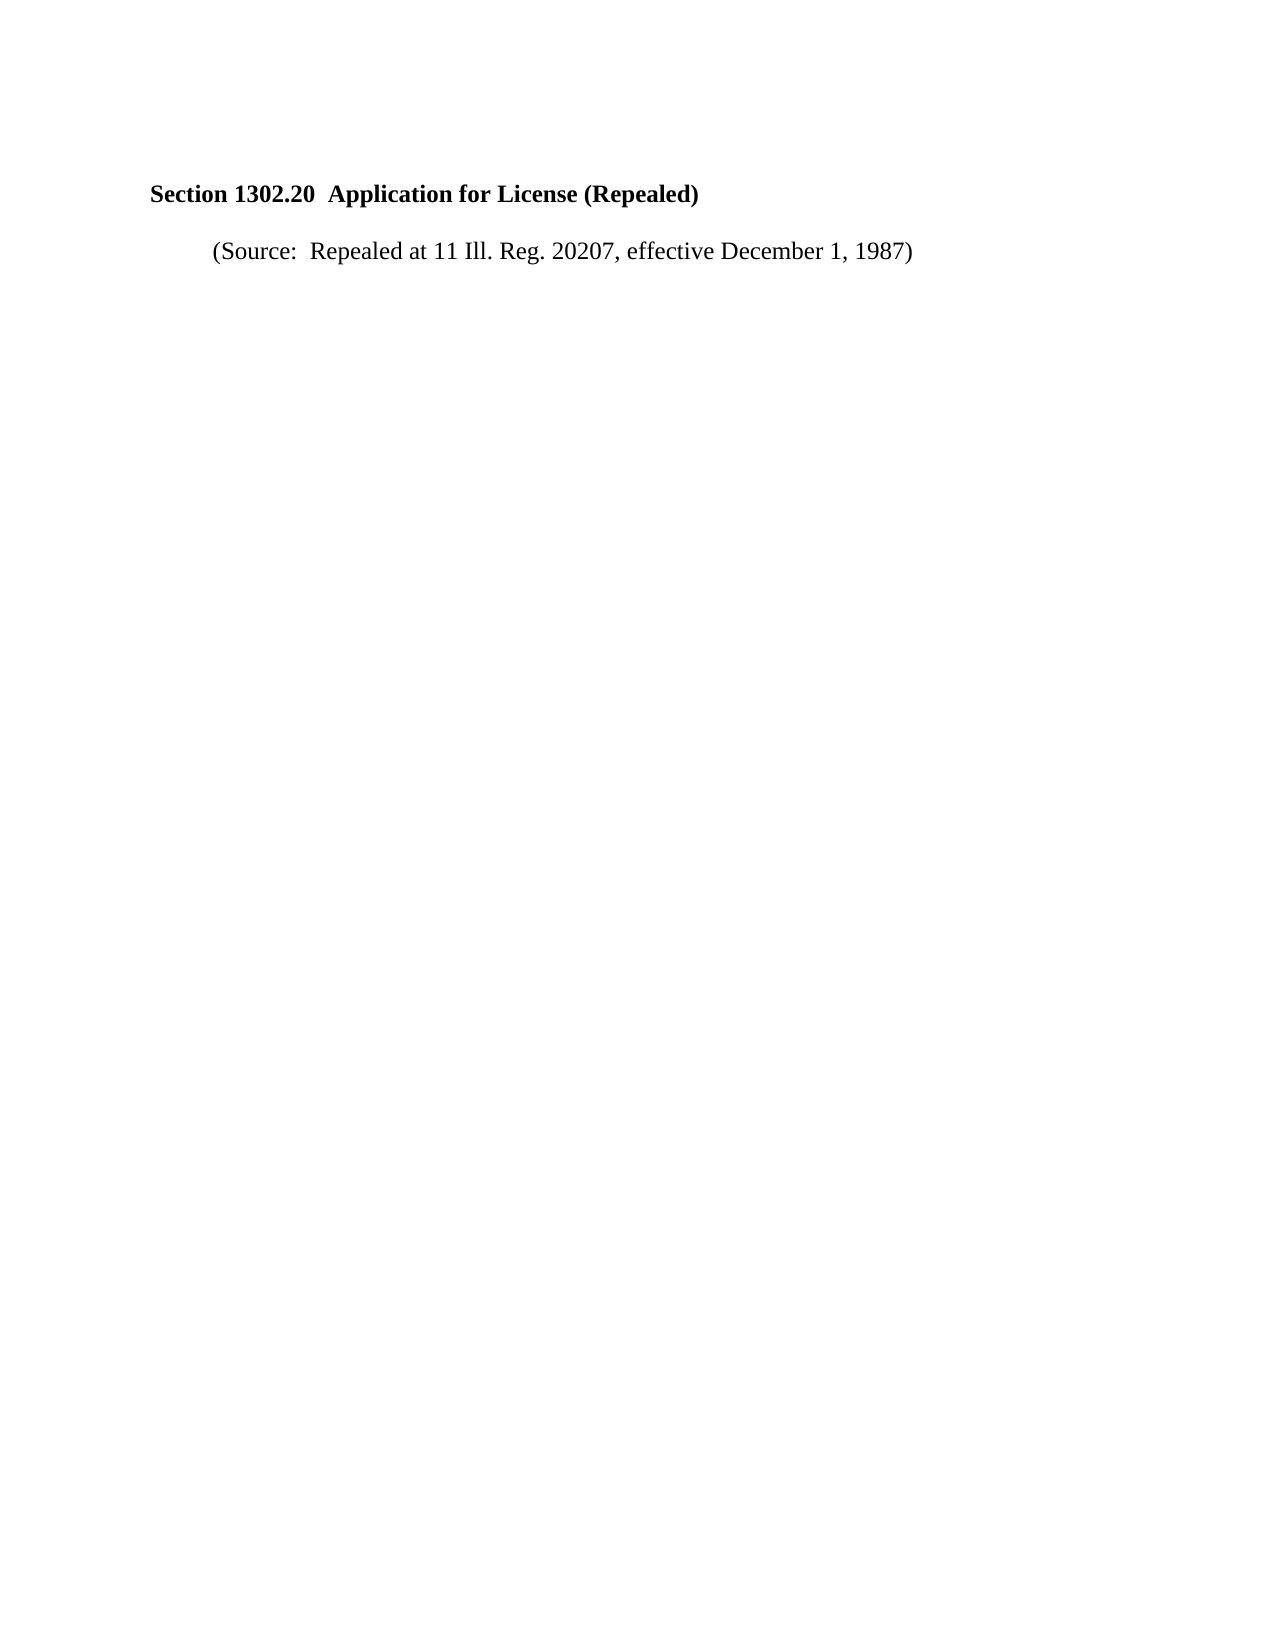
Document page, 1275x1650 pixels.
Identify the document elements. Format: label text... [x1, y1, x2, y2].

text (Source: Repealed at 11 Ill. Reg. 20207, effective December 1, 1987) [212, 236, 1125, 265]
text Section 1302.20 Application for License (Repealed) [150, 179, 1125, 207]
